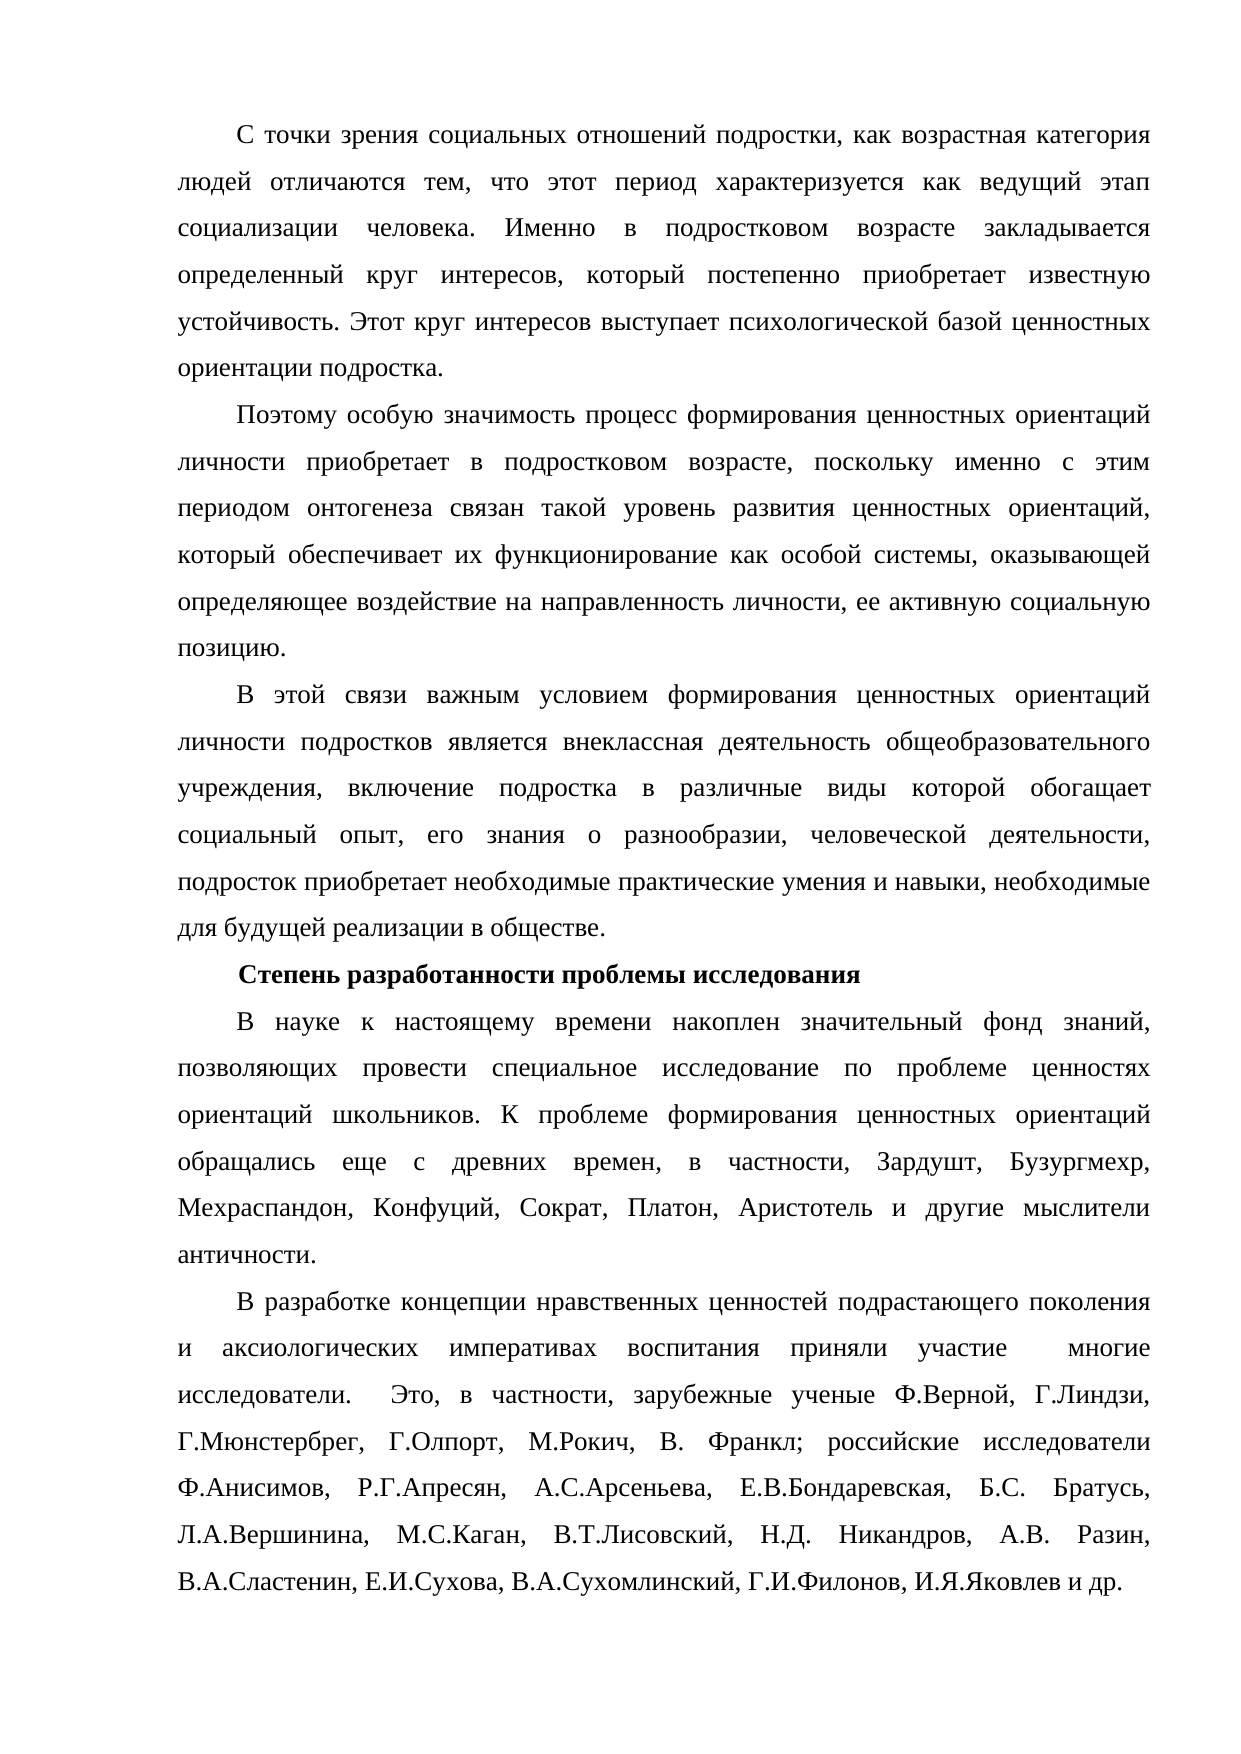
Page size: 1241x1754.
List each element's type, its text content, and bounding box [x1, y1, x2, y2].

text С точки зрения социальных отношений подростки, как возрастная категория людей отличаются тем, что этот период характеризуется как ведущий этап социализации человека. Именно в подростковом возрасте закладывается определенный круг интересов, который постепенно приобретает известную устойчивость. Этот круг интересов выступает психологической базой ценностных ориентации подростка. [177, 118, 1152, 383]
text Степень разработанности проблемы исследования [177, 958, 1152, 989]
text В науке к настоящему времени накоплен значительный фонд знаний, позволяющих провести специальное исследование по проблеме ценностях ориентаций школьников. К проблеме формирования ценностных ориентаций обращались еще с древних времен, в частности, Зардушт, Бузургмехр, Мехраспандон, Конфуций, Сократ, Платон, Аристотель и другие мыслители античности. [177, 1005, 1152, 1269]
text В разработке концепции нравственных ценностей подрастающего поколения и аксиологических императивах воспитания приняли участие многие исследователи. Это, в частности, зарубежные ученые Ф.Верной, Г.Линдзи, Г.Мюнстербрег, Г.Олпорт, М.Рокич, В. Франкл; российские исследователи Ф.Анисимов, Р.Г.Апресян, А.С.Арсеньева, Е.В.Бондаревская, Б.С. Братусь, Л.А.Вершинина, М.С.Каган, В.Т.Лисовский, Н.Д. Никандров, А.В. Разин, В.А.Сластенин, Е.И.Сухова, В.А.Сухомлинский, Г.И.Филонов, И.Я.Яковлев и др. [177, 1285, 1152, 1596]
text Поэтому особую значимость процесс формирования ценностных ориентаций личности приобретает в подростковом возрасте, поскольку именно с этим периодом онтогенеза связан такой уровень развития ценностных ориентаций, который обеспечивает их функционирование как особой системы, оказывающей определяющее воздействие на направленность личности, ее активную социальную позицию. [177, 398, 1152, 663]
text В этой связи важным условием формирования ценностных ориентаций личности подростков является внеклассная деятельность общеобразовательного учреждения, включение подростка в различные виды которой обогащает социальный опыт, его знания о разнообразии, человеческой деятельности, подросток приобретает необходимые практические умения и навыки, необходимые для будущей реализации в обществе. [177, 678, 1152, 943]
